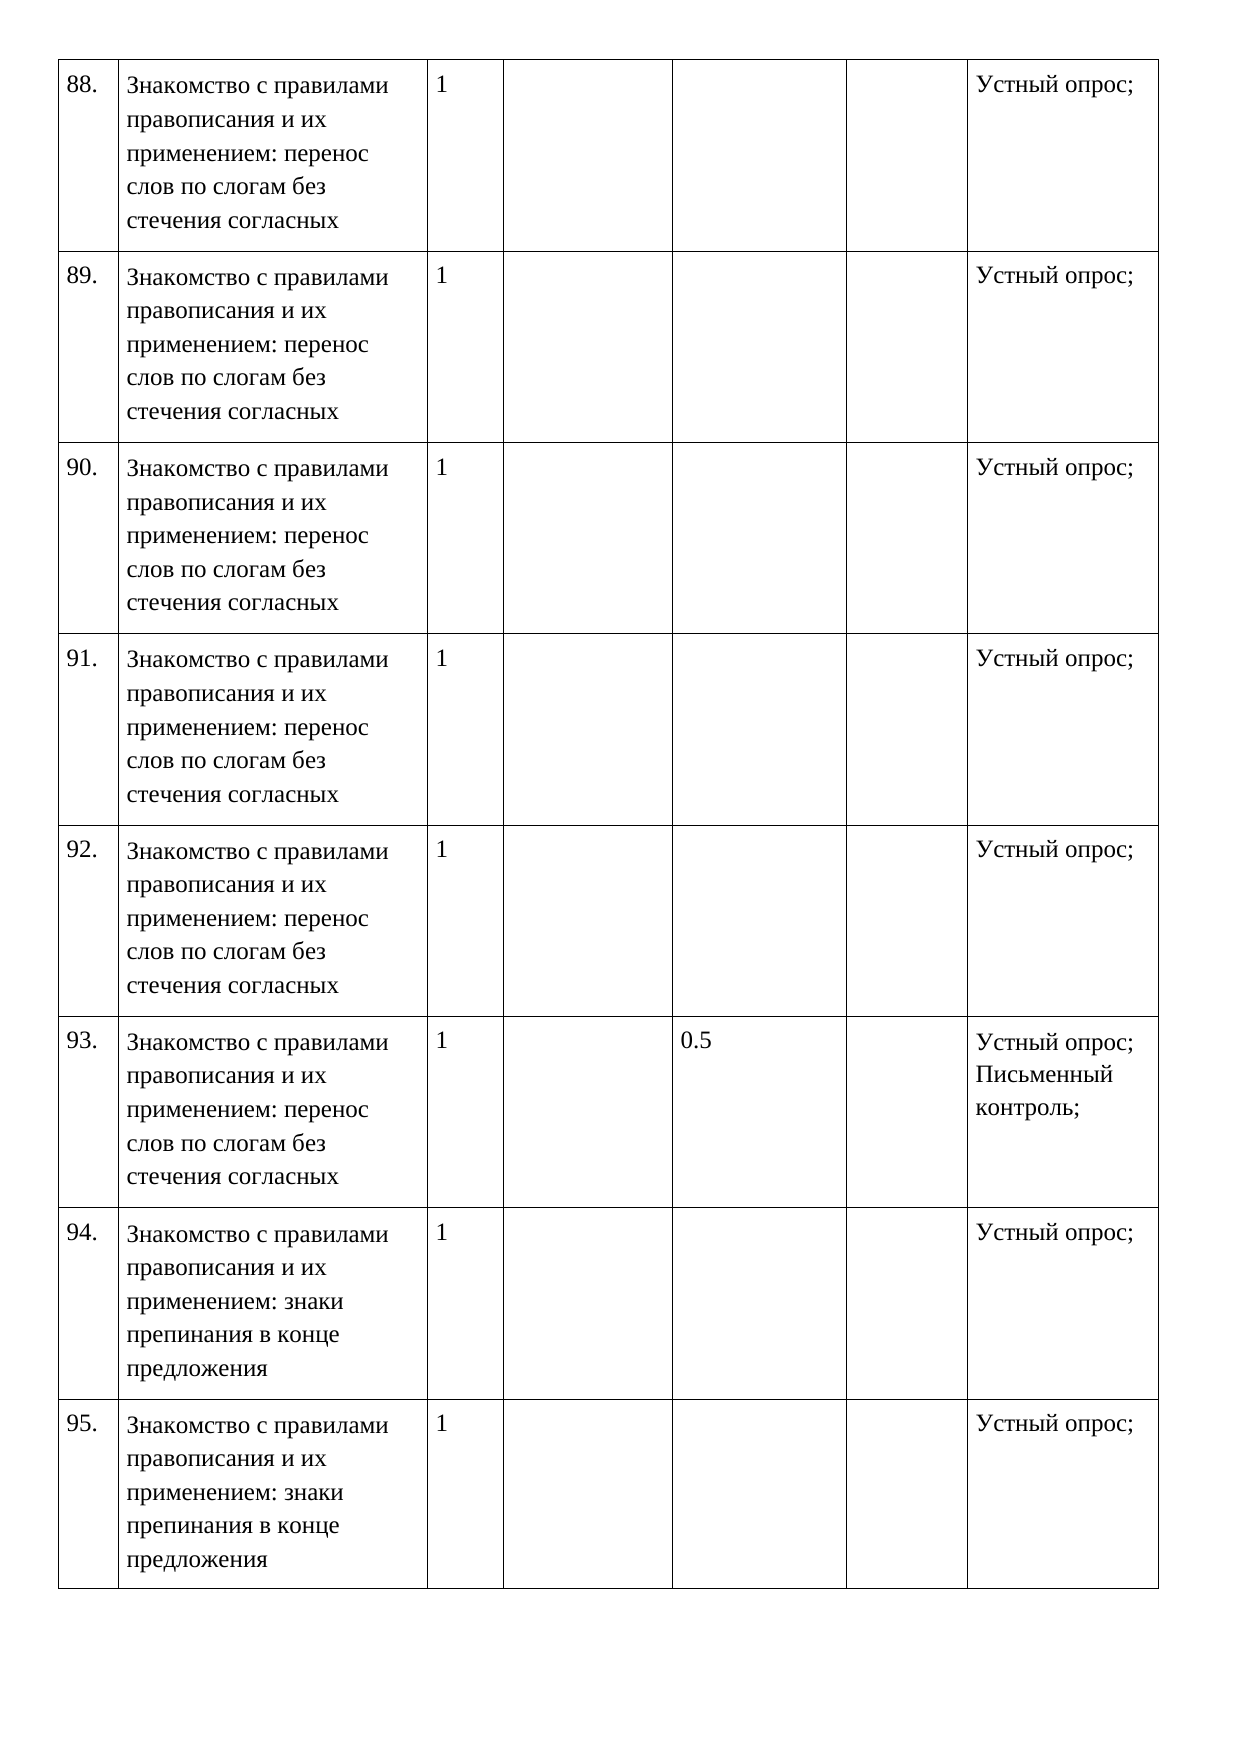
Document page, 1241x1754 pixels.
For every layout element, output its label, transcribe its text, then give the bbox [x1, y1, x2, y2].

table_header [504, 60, 672, 251]
table_header Знакомство с правилами правописания и их применением: перенос слов по слогам без стечения согласных [119, 60, 427, 251]
table_cell Устный опрос; [968, 252, 1158, 442]
table_cell 90. [59, 443, 118, 633]
table_cell [847, 634, 967, 824]
table_cell Устный опрос; Письменный контроль; [968, 1017, 1158, 1207]
table_header 88. [59, 60, 118, 251]
table_cell 1 [428, 634, 503, 824]
table_cell Устный опрос; [968, 826, 1158, 1016]
table_cell [504, 1017, 672, 1207]
table_cell [673, 634, 846, 824]
table_cell [847, 1017, 967, 1207]
table_cell 1 [428, 1400, 503, 1588]
table_cell 0.5 [673, 1017, 846, 1207]
table_cell 1 [428, 826, 503, 1016]
table_cell [504, 443, 672, 633]
table_cell [673, 1400, 846, 1588]
table_cell [847, 1400, 967, 1588]
table_cell 91. [59, 634, 118, 824]
table_cell 93. [59, 1017, 118, 1207]
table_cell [119, 1208, 427, 1398]
table_cell [673, 443, 846, 633]
table_cell Устный опрос; [968, 1400, 1158, 1588]
table_cell [504, 1400, 672, 1588]
table_cell 95. [59, 1400, 118, 1588]
table_cell [673, 252, 846, 442]
table_cell Устный опрос; [968, 443, 1158, 633]
table_cell 1 [428, 1017, 503, 1207]
table_cell 94. [59, 1208, 118, 1398]
table_cell [504, 826, 672, 1016]
table_cell 89. [59, 252, 118, 442]
table_cell Знакомство с правилами правописания и их применением: перенос слов по слогам без стечения согласных [119, 443, 427, 633]
table_header [673, 60, 846, 251]
table_cell 1 [428, 252, 503, 442]
table_cell [847, 252, 967, 442]
table_cell Знакомство с правилами правописания и их применением: перенос слов по слогам без стечения согласных [119, 1017, 427, 1207]
table_header 1 [428, 60, 503, 251]
table_cell [504, 252, 672, 442]
table_cell [673, 1208, 846, 1398]
table_cell [847, 1208, 967, 1398]
table_cell Знакомство с правилами правописания и их применением: перенос слов по слогам без стечения согласных [119, 826, 427, 1016]
table_header [847, 60, 967, 251]
table_cell 92. [59, 826, 118, 1016]
table_cell [504, 634, 672, 824]
table_cell Устный опрос; [968, 634, 1158, 824]
table_cell [504, 1208, 672, 1398]
table_cell 1 [428, 1208, 503, 1398]
table_cell Устный опрос; [968, 1208, 1158, 1398]
table_header Устный опрос; [968, 60, 1158, 251]
table_cell [847, 826, 967, 1016]
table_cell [119, 1400, 427, 1588]
table_cell [847, 443, 967, 633]
table_cell 1 [428, 443, 503, 633]
table_cell [673, 826, 846, 1016]
table_cell Знакомство с правилами правописания и их применением: перенос слов по слогам без стечения согласных [119, 634, 427, 824]
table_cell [119, 252, 427, 442]
